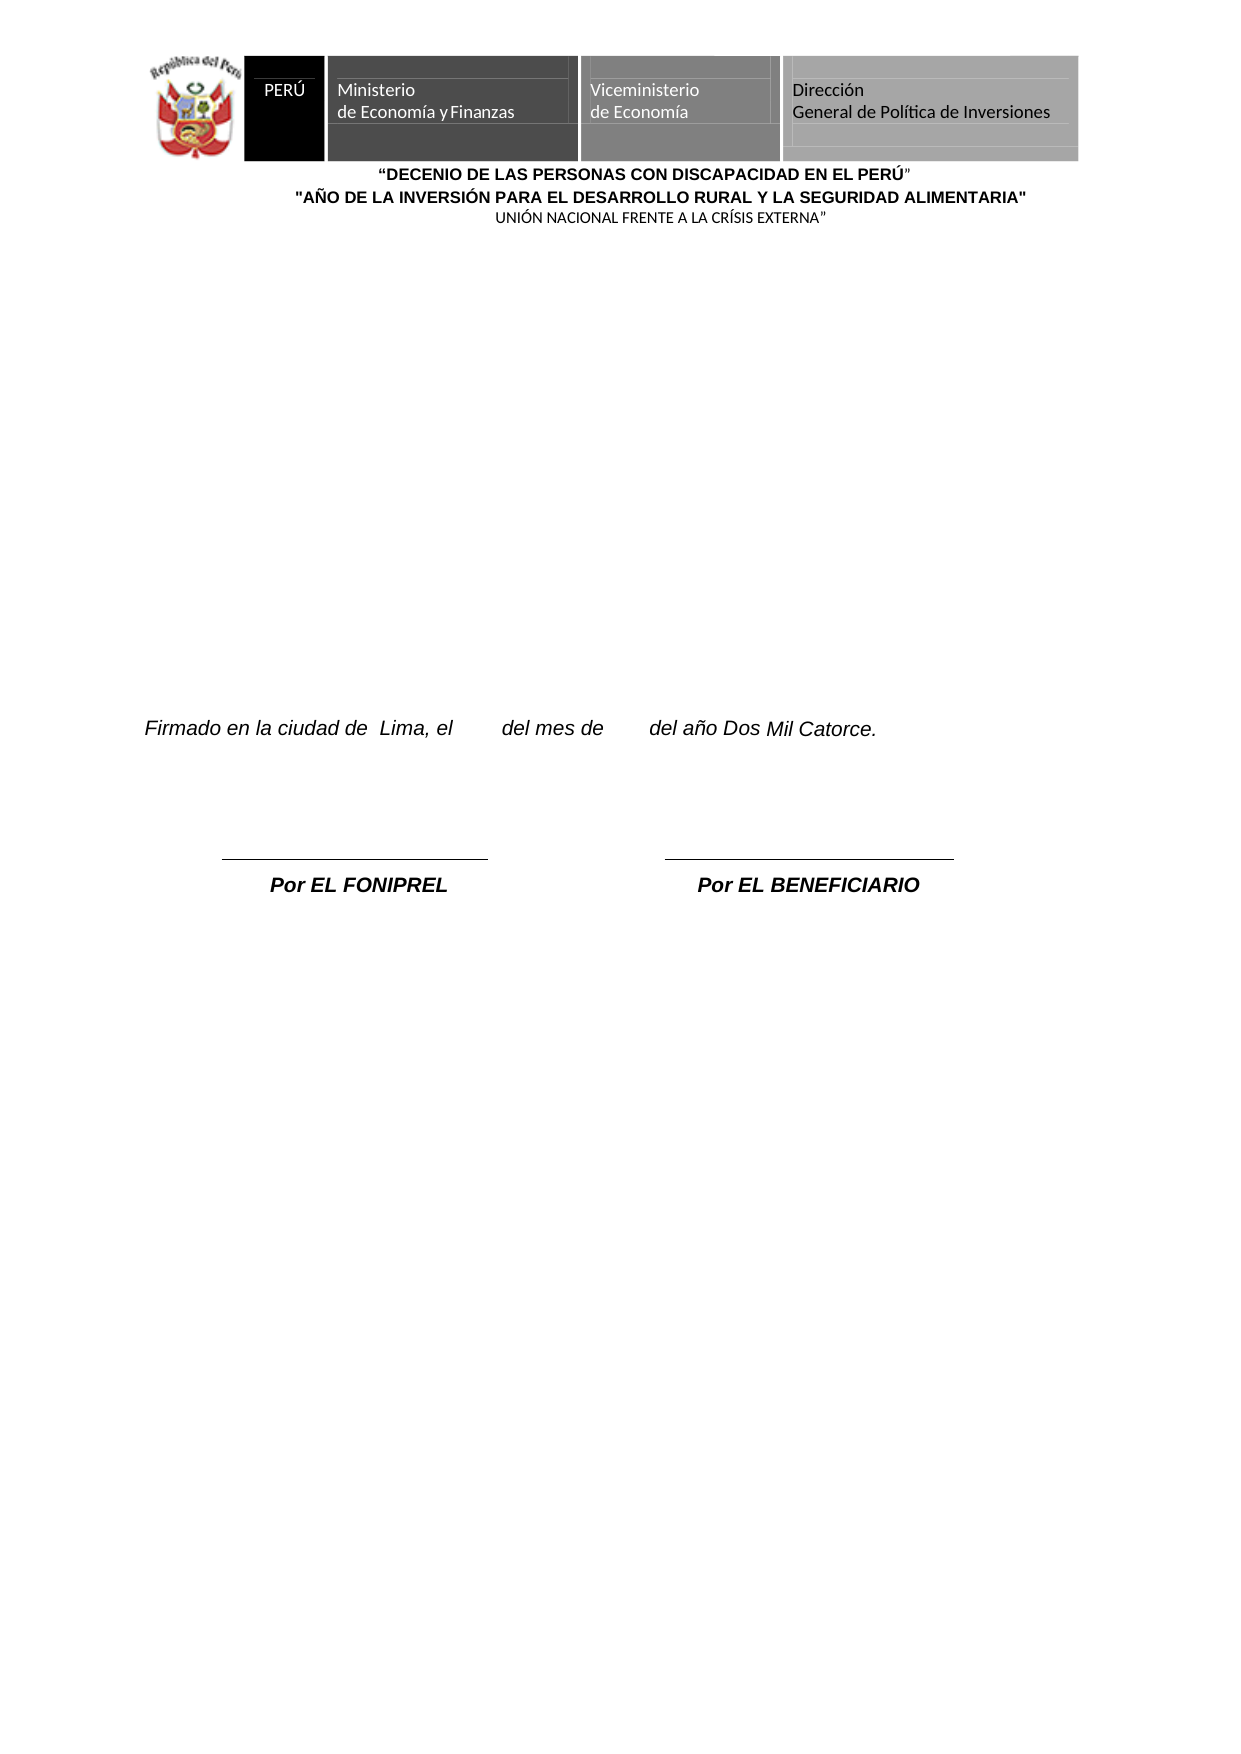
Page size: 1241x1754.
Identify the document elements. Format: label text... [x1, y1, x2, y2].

text Por EL FONIPREL Por EL BENEFICIARIO [270, 873, 1139, 897]
picture [149, 57, 241, 161]
text Firmado en la ciudad de Lima, el del mes de del año Dos Mil Catorce. [133, 716, 1093, 740]
